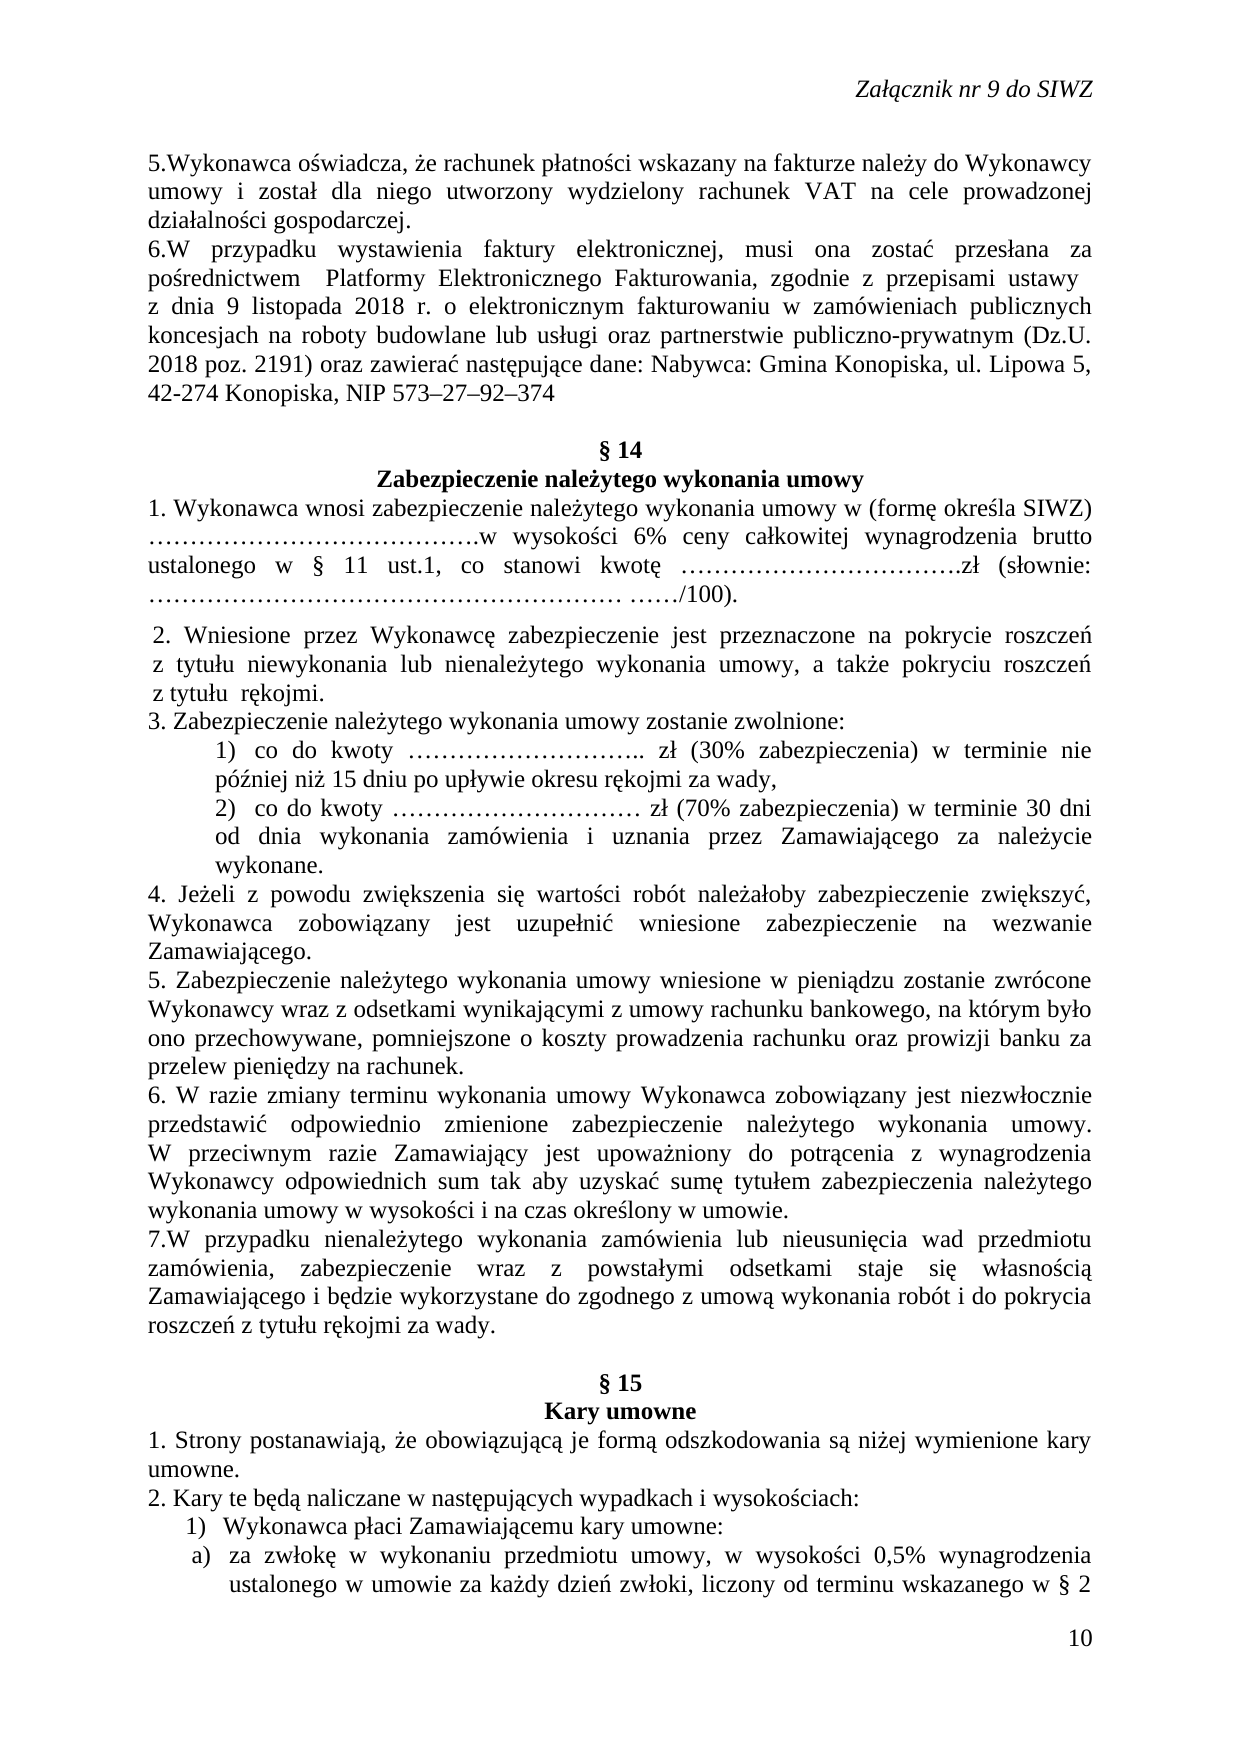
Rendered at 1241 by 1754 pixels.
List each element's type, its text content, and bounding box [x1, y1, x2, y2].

text 6. W razie zmiany terminu wykonania umowy Wykonawca zobowiązany jest niezwłocznie przedstawić odpowiednio zmienione zabezpieczenie należytego wykonania umowy. W przeciwnym razie Zamawiający jest upoważniony do potrącenia z wynagrodzenia Wykonawcy odpowiednich sum tak aby uzyskać sumę tytułem zabezpieczenia należytego wykonania umowy w wysokości i na czas określony w umowie. [148, 1080, 1093, 1224]
text 2. Kary te będą naliczane w następujących wypadkach i wysokościach: [148, 1483, 1093, 1511]
text 2. Wniesione przez Wykonawcę zabezpieczenie jest przeznaczone na pokrycie roszczeń z tytułu niewykonania lub nienależytego wykonania umowy, a także pokryciu roszczeń z tytułu rękojmi. [152, 620, 1093, 706]
text Zabezpieczenie należytego wykonania umowy [148, 464, 1093, 493]
text 5. Zabezpieczenie należytego wykonania umowy wniesione w pieniądzu zostanie zwrócone Wykonawcy wraz z odsetkami wynikającymi z umowy rachunku bankowego, na którym było ono przechowywane, pomniejszone o koszty prowadzenia rachunku oraz prowizji banku za przelew pieniędzy na rachunek. [148, 965, 1093, 1080]
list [191, 1540, 1093, 1598]
text Kary umowne [148, 1396, 1093, 1425]
text § 14 [148, 435, 1093, 464]
text 3. Zabezpieczenie należytego wykonania umowy zostanie zwolnione: [148, 706, 1093, 735]
text 1. Strony postanawiają, że obowiązującą je formą odszkodowania są niżej wymienione kary umowne. [148, 1425, 1093, 1483]
text 5.Wykonawca oświadcza, że rachunek płatności wskazany na fakturze należy do Wykonawcy umowy i został dla niego utworzony wydzielony rachunek VAT na cele prowadzonej działalności gospodarczej. [148, 148, 1093, 234]
text 2) co do kwoty ………………………… zł (70% zabezpieczenia) w terminie 30 dni od dnia wykonania zamówienia i uznania przez Zamawiającego za należycie wykonane. [215, 793, 1093, 879]
text § 15 [148, 1368, 1093, 1396]
text 1) co do kwoty ……………………….. zł (30% zabezpieczenia) w terminie nie później niż 15 dniu po upływie okresu rękojmi za wady, [215, 735, 1093, 793]
text 1. Wykonawca wnosi zabezpieczenie należytego wykonania umowy w (formę określa SIWZ) ………………………………….w wysokości 6% ceny całkowitej wynagrodzenia brutto ustalonego w § 11 ust.1, co stanowi kwotę …………………………….zł (słownie: ………………………………………………… ……/100). [148, 493, 1093, 608]
list Wykonawca płaci Zamawiającemu kary umowne: [185, 1511, 1093, 1540]
text 7.W przypadku nienależytego wykonania zamówienia lub nieusunięcia wad przedmiotu zamówienia, zabezpieczenie wraz z powstałymi odsetkami staje się własnością Zamawiającego i będzie wykorzystane do zgodnego z umową wykonania robót i do pokrycia roszczeń z tytułu rękojmi za wady. [148, 1224, 1093, 1339]
text 4. Jeżeli z powodu zwiększenia się wartości robót należałoby zabezpieczenie zwiększyć, Wykonawca zobowiązany jest uzupełnić wniesione zabezpieczenie na wezwanie Zamawiającego. [148, 879, 1093, 965]
text 6.W przypadku wystawienia faktury elektronicznej, musi ona zostać przesłana za pośrednictwem Platformy Elektronicznego Fakturowania, zgodnie z przepisami ustawy z dnia 9 listopada 2018 r. o elektronicznym fakturowaniu w zamówieniach publicznych koncesjach na roboty budowlane lub usługi oraz partnerstwie publiczno-prywatnym (Dz.U. 2018 poz. 2191) oraz zawierać następujące dane: Nabywca: Gmina Konopiska, ul. Lipowa 5, 42-274 Konopiska, NIP 573–27–92–374 [148, 234, 1093, 406]
